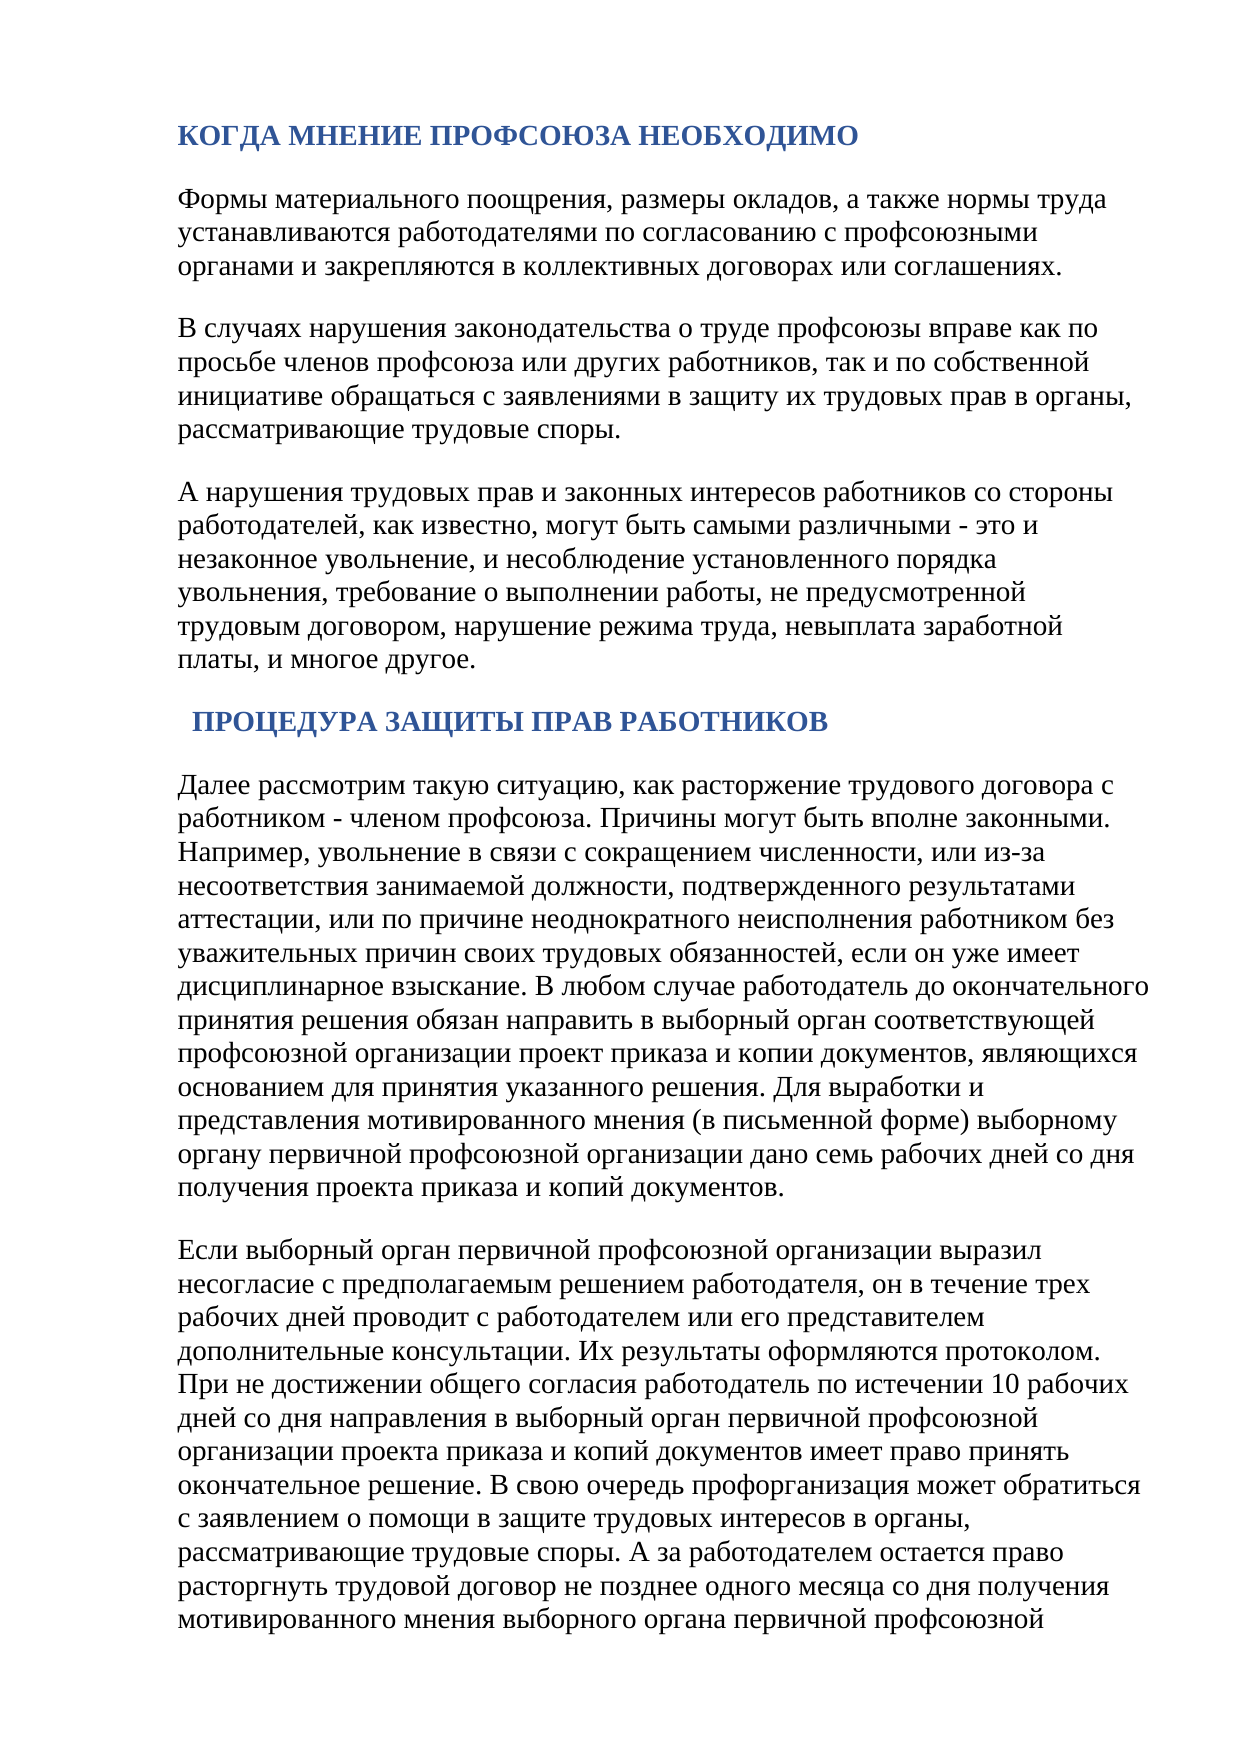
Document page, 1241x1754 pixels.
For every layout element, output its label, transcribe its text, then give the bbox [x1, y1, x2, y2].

text ПРОЦЕДУРА ЗАЩИТЫ ПРАВ РАБОТНИКОВ [177, 704, 1152, 738]
text А нарушения трудовых прав и законных интересов работников со стороны работодателей, как известно, могут быть самыми различными - это и незаконное увольнение, и несоблюдение установленного порядка увольнения, требование о выполнении работы, не предусмотренной трудовым договором, нарушение режима труда, невыплата заработной платы, и многое другое. [177, 474, 1152, 675]
text Формы материального поощрения, размеры окладов, а также нормы труда устанавливаются работодателями по согласованию с профсоюзными органами и закрепляются в коллективных договорах или соглашениях. [177, 181, 1152, 281]
text В случаях нарушения законодательства о труде профсоюзы вправе как по просьбе членов профсоюза или других работников, так и по собственной инициативе обращаться с заявлениями в защиту их трудовых прав в органы, рассматривающие трудовые споры. [177, 311, 1152, 445]
text КОГДА МНЕНИЕ ПРОФСОЮЗА НЕОБХОДИМО [177, 118, 1152, 152]
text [177, 1232, 1152, 1635]
text Далее рассмотрим такую ситуацию, как расторжение трудового договора с работником - членом профсоюза. Причины могут быть вполне законными. Например, увольнение в связи с сокращением численности, или из-за несоответствия занимаемой должности, подтвержденного результатами аттестации, или по причине неоднократного неисполнения работником без уважительных причин своих трудовых обязанностей, если он уже имеет дисциплинарное взыскание. В любом случае работодатель до окончательного принятия решения обязан направить в выборный орган соответствующей профсоюзной организации проект приказа и копии документов, являющихся основанием для принятия указанного решения. Для выработки и представления мотивированного мнения (в письменной форме) выборному органу первичной профсоюзной организации дано семь рабочих дней со дня получения проекта приказа и копий документов. [177, 767, 1152, 1203]
